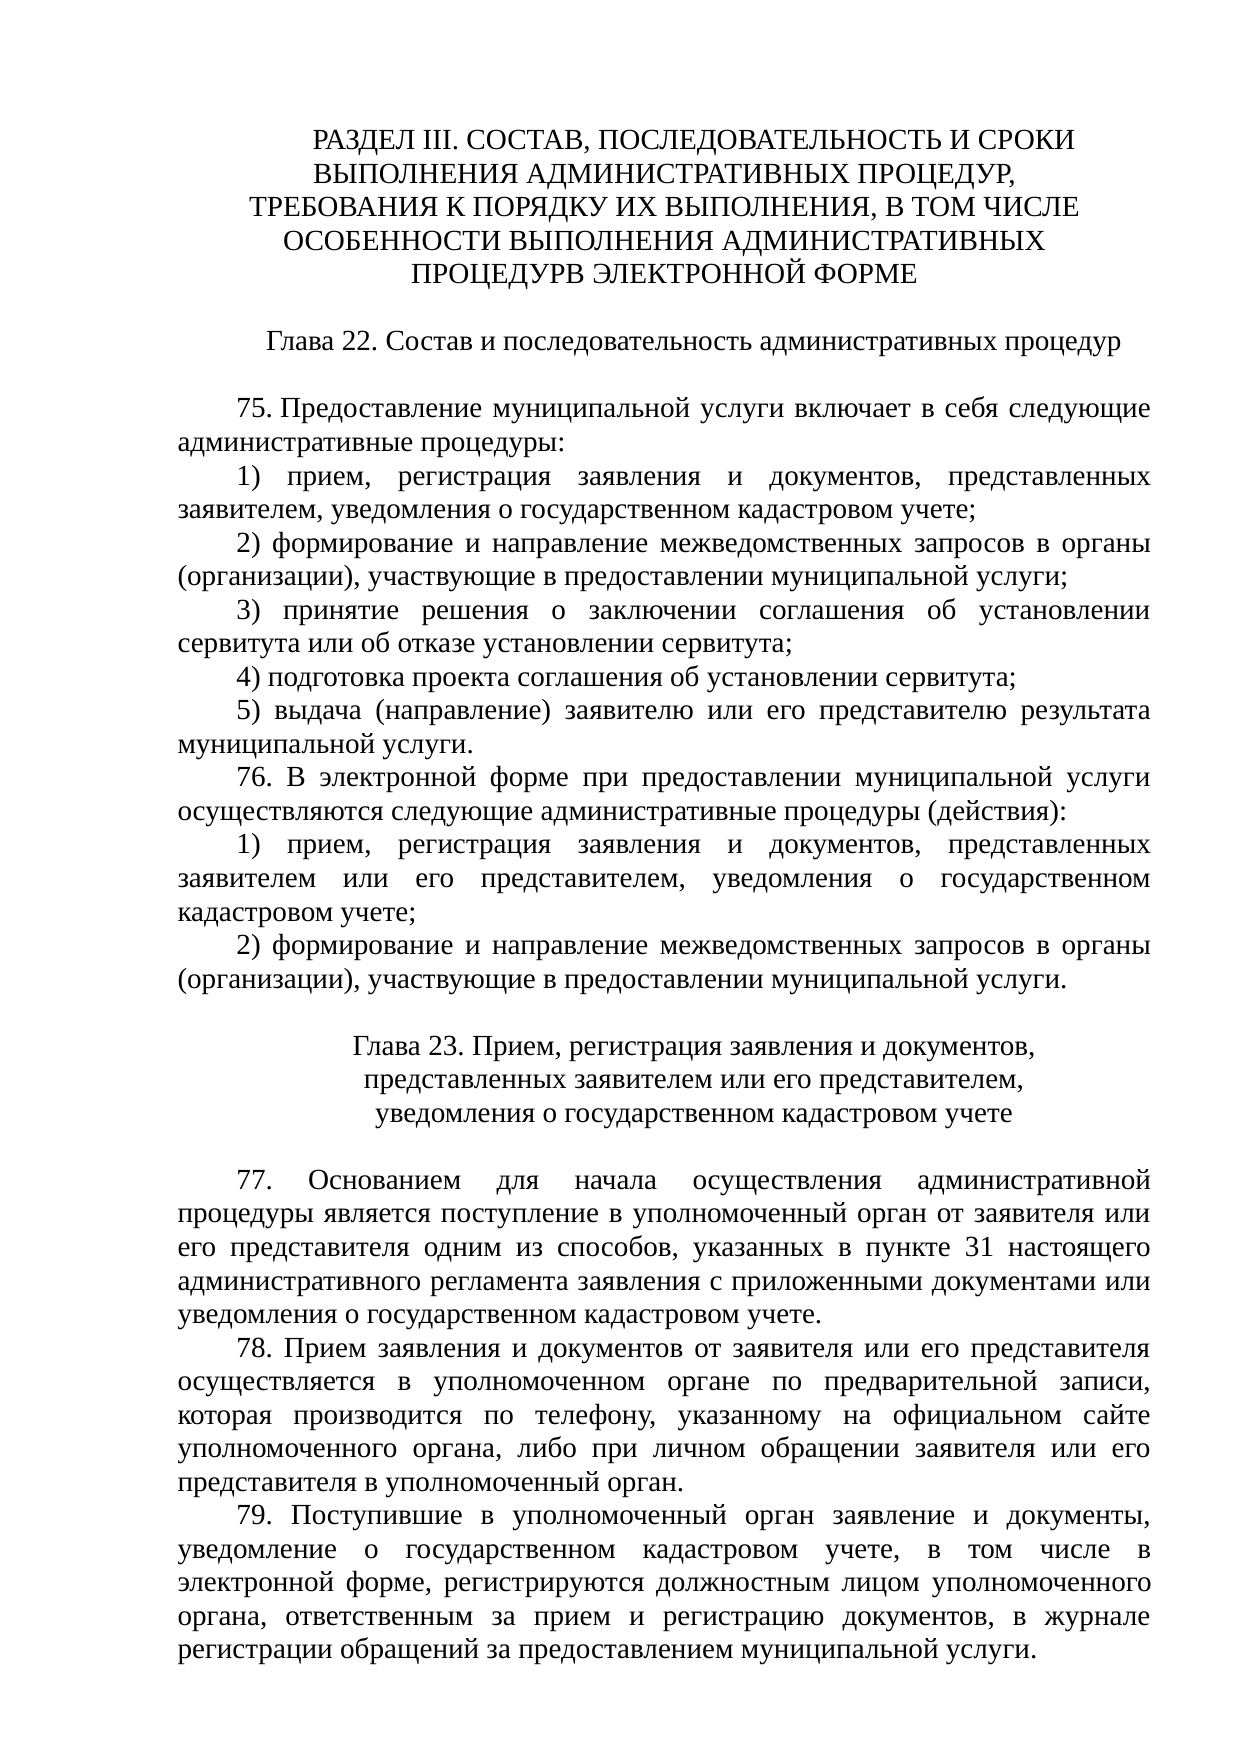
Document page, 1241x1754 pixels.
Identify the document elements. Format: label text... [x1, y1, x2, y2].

text 4) подготовка проекта соглашения об установлении сервитута; [177, 659, 1152, 692]
text 78. Прием заявления и документов от заявителя или его представителя осуществляется в уполномоченном органе по предварительной записи, которая производится по телефону, указанному на официальном сайте уполномоченного органа, либо при личном обращении заявителя или его представителя в уполномоченный орган. [177, 1330, 1152, 1497]
text РАЗДЕЛ III. СОСТАВ, ПОСЛЕДОВАТЕЛЬНОСТЬ И СРОКИ ВЫПОЛНЕНИЯ АДМИНИСТРАТИВНЫХ ПРОЦЕДУР, ТРЕБОВАНИЯ К ПОРЯДКУ ИХ ВЫПОЛНЕНИЯ, В ТОМ ЧИСЛЕ ОСОБЕННОСТИ ВЫПОЛНЕНИЯ АДМИНИСТРАТИВНЫХ ПРОЦЕДУРВ ЭЛЕКТРОННОЙ ФОРМЕ [177, 122, 1152, 290]
text 3) принятие решения о заключении соглашения об установлении сервитута или об отказе установлении сервитута; [177, 592, 1152, 659]
text уведомления о государственном кадастровом учете [177, 1095, 1152, 1128]
text 2) формирование и направление межведомственных запросов в органы (организации), участвующие в предоставлении муниципальной услуги. [177, 927, 1152, 994]
text 79. Поступившие в уполномоченный орган заявление и документы, уведомление о государственном кадастровом учете, в том числе в электронной форме, регистрируются должностным лицом уполномоченного органа, ответственным за прием и регистрацию документов, в журнале регистрации обращений за предоставлением муниципальной услуги. [177, 1497, 1152, 1665]
text Глава 23. Прием, регистрация заявления и документов, [177, 1028, 1152, 1061]
text 76. В электронной форме при предоставлении муниципальной услуги осуществляются следующие административные процедуры (действия): [177, 759, 1152, 827]
text 1) прием, регистрация заявления и документов, представленных заявителем или его представителем, уведомления о государственном кадастровом учете; [177, 827, 1152, 927]
text 77. Основанием для начала осуществления административной процедуры является поступление в уполномоченный орган от заявителя или его представителя одним из способов, указанных в пункте 31 настоящего административного регламента заявления с приложенными документами или уведомления о государственном кадастровом учете. [177, 1162, 1152, 1330]
text 75. Предоставление муниципальной услуги включает в себя следующие административные процедуры: [177, 391, 1152, 458]
text представленных заявителем или его представителем, [177, 1061, 1152, 1095]
text 1) прием, регистрация заявления и документов, представленных заявителем, уведомления о государственном кадастровом учете; [177, 458, 1152, 525]
text 2) формирование и направление межведомственных запросов в органы (организации), участвующие в предоставлении муниципальной услуги; [177, 525, 1152, 592]
text Глава 22. Состав и последовательность административных процедур [177, 323, 1152, 357]
text 5) выдача (направление) заявителю или его представителю результата муниципальной услуги. [177, 692, 1152, 759]
